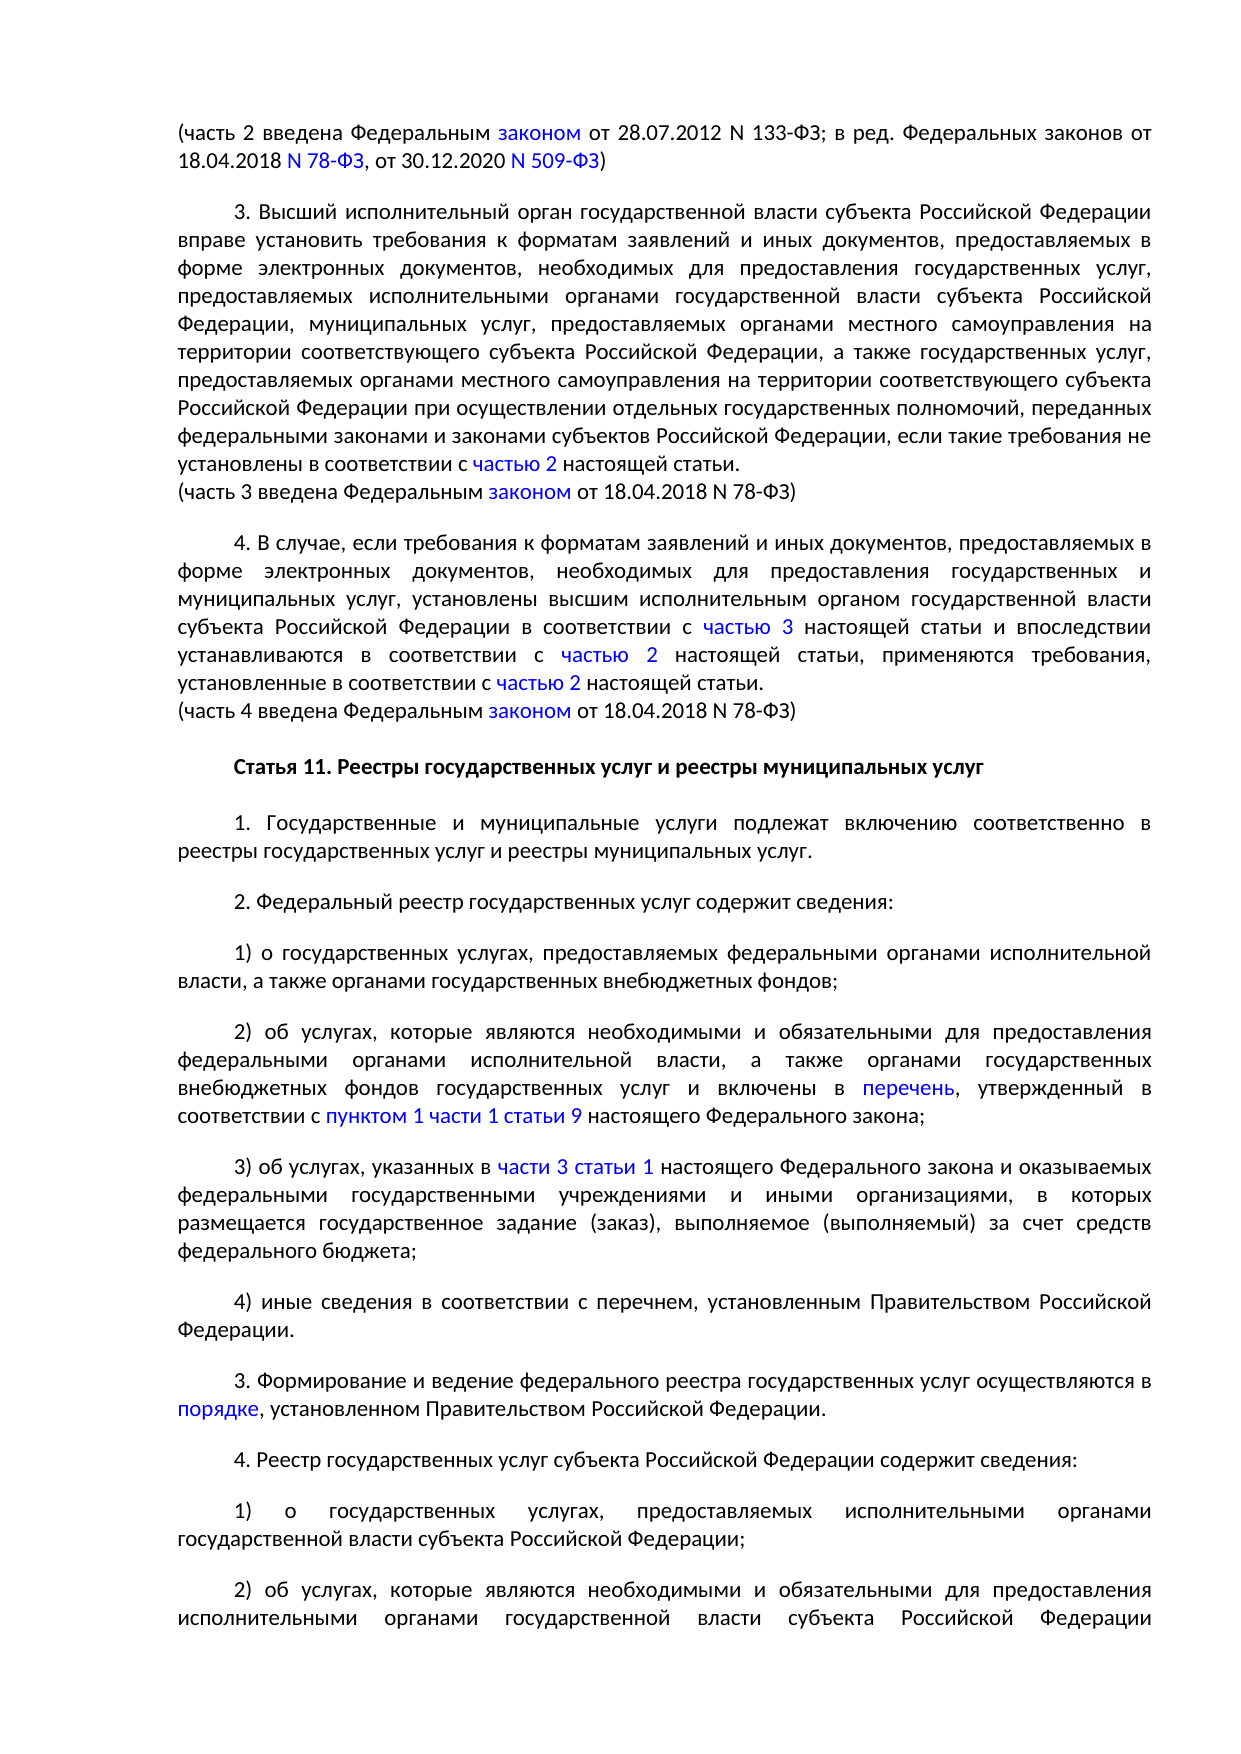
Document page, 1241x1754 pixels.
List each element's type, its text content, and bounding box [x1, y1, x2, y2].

text 1) о государственных услугах, предоставляемых федеральными органами исполнительной власти, а также органами государственных внебюджетных фондов; [177, 938, 1152, 994]
title Статья 11. Реестры государственных услуг и реестры муниципальных услуг [177, 752, 1152, 780]
text 1) о государственных услугах, предоставляемых исполнительными органами государственной власти субъекта Российской Федерации; [177, 1496, 1152, 1552]
text (часть 3 введена Федеральным законом от 18.04.2018 N 78-ФЗ) [177, 477, 1152, 505]
text 1. Государственные и муниципальные услуги подлежат включению соответственно в реестры государственных услуг и реестры муниципальных услуг. [177, 808, 1152, 864]
text 4. В случае, если требования к форматам заявлений и иных документов, предоставляемых в форме электронных документов, необходимых для предоставления государственных и муниципальных услуг, установлены высшим исполнительным органом государственной власти субъекта Российской Федерации в соответствии с частью 3 настоящей статьи и впоследствии устанавливаются в соответствии с частью 2 настоящей статьи, применяются требования, установленные в соответствии с частью 2 настоящей статьи. [177, 528, 1152, 696]
text 3. Формирование и ведение федерального реестра государственных услуг осуществляются в порядке, установленном Правительством Российской Федерации. [177, 1366, 1152, 1422]
text (часть 2 введена Федеральным законом от 28.07.2012 N 133-ФЗ; в ред. Федеральных законов от 18.04.2018 N 78-ФЗ, от 30.12.2020 N 509-ФЗ) [177, 118, 1152, 174]
text 3. Высший исполнительный орган государственной власти субъекта Российской Федерации вправе установить требования к форматам заявлений и иных документов, предоставляемых в форме электронных документов, необходимых для предоставления государственных услуг, предоставляемых исполнительными органами государственной власти субъекта Российской Федерации, муниципальных услуг, предоставляемых органами местного самоуправления на территории соответствующего субъекта Российской Федерации, а также государственных услуг, предоставляемых органами местного самоуправления на территории соответствующего субъекта Российской Федерации при осуществлении отдельных государственных полномочий, переданных федеральными законами и законами субъектов Российской Федерации, если такие требования не установлены в соответствии с частью 2 настоящей статьи. [177, 197, 1152, 477]
text 2) об услугах, которые являются необходимыми и обязательными для предоставления федеральными органами исполнительной власти, а также органами государственных внебюджетных фондов государственных услуг и включены в перечень, утвержденный в соответствии с пунктом 1 части 1 статьи 9 настоящего Федерального закона; [177, 1017, 1152, 1129]
text 2. Федеральный реестр государственных услуг содержит сведения: [177, 887, 1152, 915]
text 4. Реестр государственных услуг субъекта Российской Федерации содержит сведения: [177, 1445, 1152, 1473]
text 4) иные сведения в соответствии с перечнем, установленным Правительством Российской Федерации. [177, 1287, 1152, 1343]
text 3) об услугах, указанных в части 3 статьи 1 настоящего Федерального закона и оказываемых федеральными государственными учреждениями и иными организациями, в которых размещается государственное задание (заказ), выполняемое (выполняемый) за счет средств федерального бюджета; [177, 1152, 1152, 1264]
text (часть 4 введена Федеральным законом от 18.04.2018 N 78-ФЗ) [177, 696, 1152, 724]
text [177, 1575, 1152, 1631]
